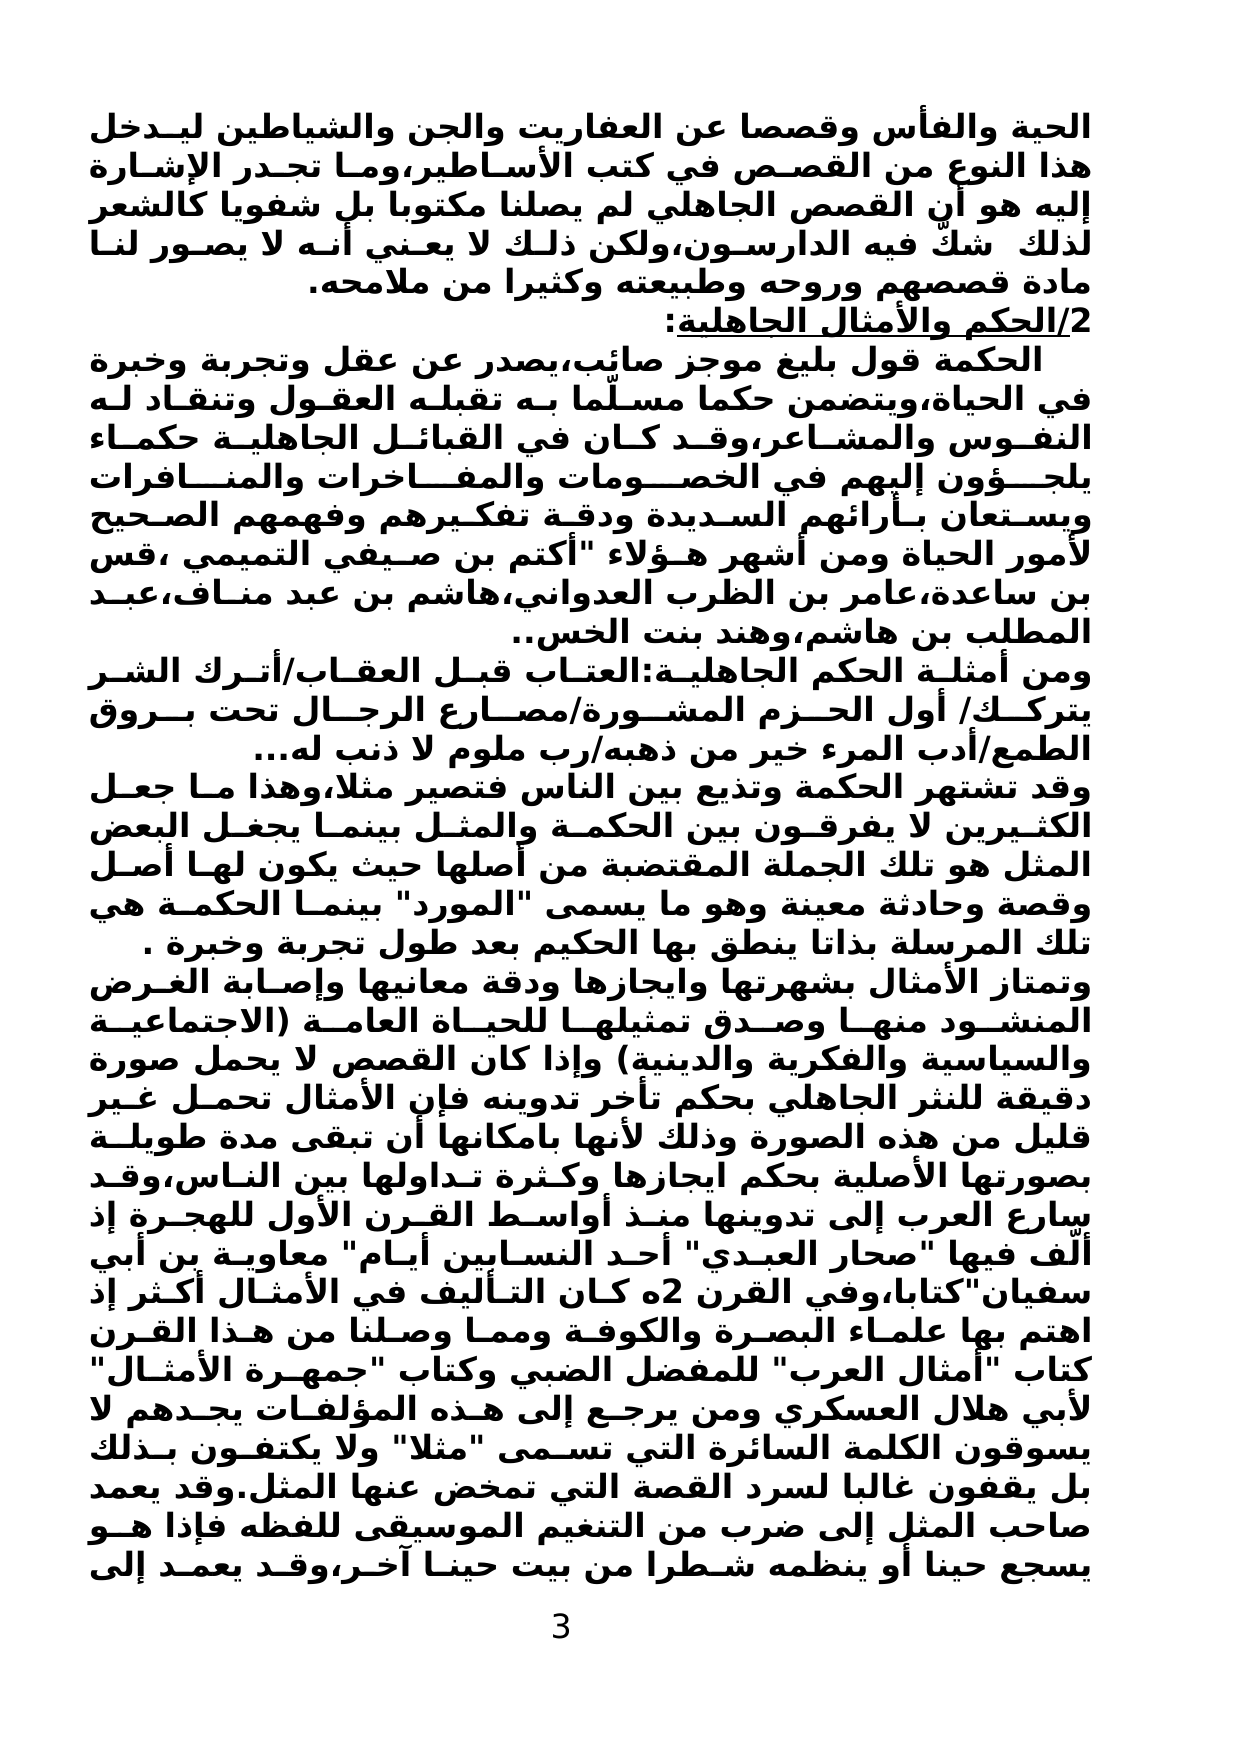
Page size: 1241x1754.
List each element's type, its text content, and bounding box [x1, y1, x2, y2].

text وقد تشتهر الحكمة وتذيع بين الناس فتصير مثلا،وهذا ما جعل الكثيرين لا يفرقون بين الحكمة والمثل بينما يجغل البعض المثل هو تلك الجملة المقتضبة من أصلها حيث يكون لها أصل وقصة وحادثة معينة وهو ما يسمى "المورد" بينما الحكمة هي تلك المرسلة بذاتا ينطق بها الحكيم بعد طول تجربة وخبرة . [89, 768, 1093, 962]
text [89, 107, 1093, 302]
text ومن أمثلة الحكم الجاهلية:العتاب قبل العقاب/أترك الشر يتركك/ أول الحزم المشورة/مصارع الرجال تحت بروق الطمع/أدب المرء خير من ذهبه/رب ملوم لا ذنب له... [89, 651, 1093, 768]
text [89, 962, 1093, 1584]
text 2/الحكم والأمثال الجاهلية: [89, 302, 1093, 341]
text الحكمة قول بليغ موجز صائب،يصدر عن عقل وتجربة وخبرة في الحياة،ويتضمن حكما مسلّما به تقبله العقول وتنقاد له النفوس والمشاعر،وقد كان في القبائل الجاهلية حكماء يلجؤون إليهم في الخصومات والمفاخرات والمنافرات ويستعان بأرائهم السديدة ودقة تفكيرهم وفهمهم الصحيح لأمور الحياة ومن أشهر هؤلاء "أكتم بن صيفي التميمي ،قس بن ساعدة،عامر بن الظرب العدواني،هاشم بن عبد مناف،عبد المطلب بن هاشم،وهند بنت الخس.. [89, 341, 1093, 651]
